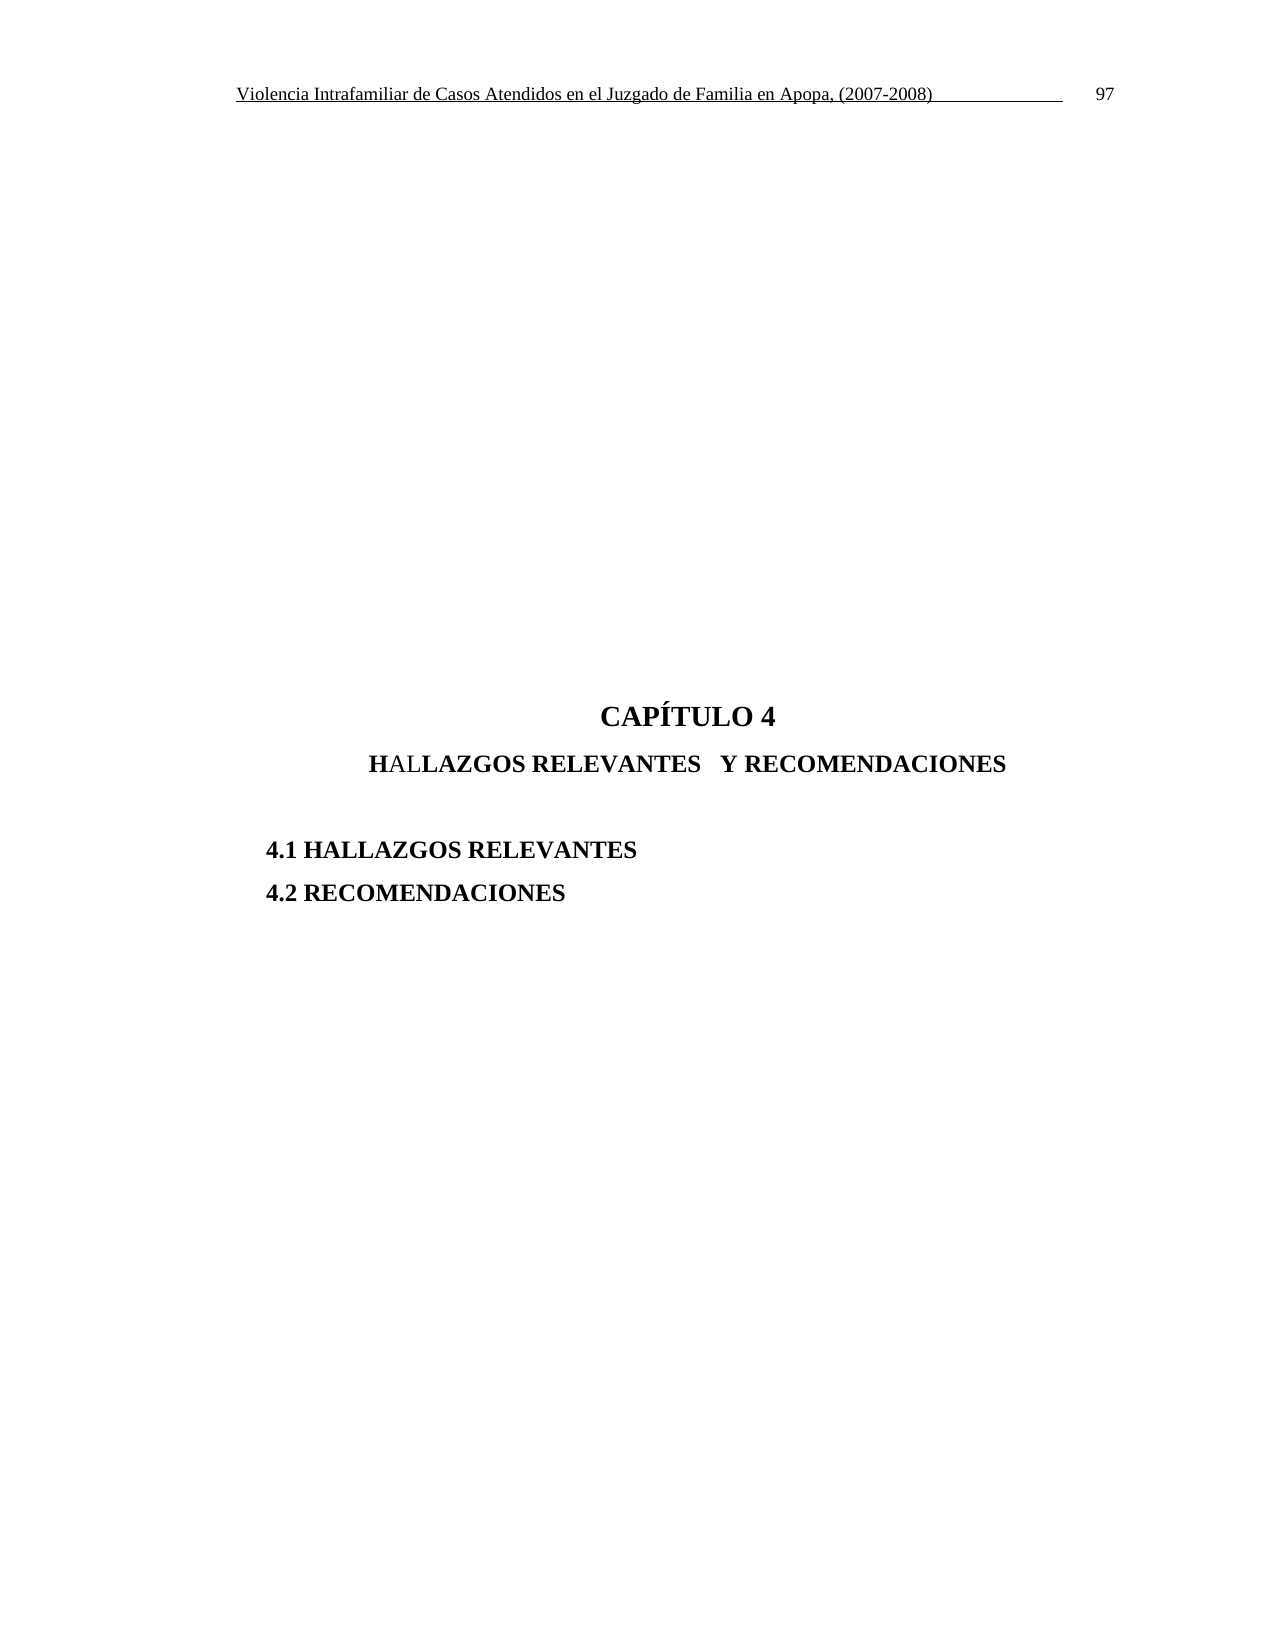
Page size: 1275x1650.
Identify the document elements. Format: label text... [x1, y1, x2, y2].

text CAPÍTULO 4 [236, 699, 1139, 732]
text 4.1 HALLAZGOS RELEVANTES [266, 835, 1139, 864]
text HALLAZGOS RELEVANTES Y RECOMENDACIONES [236, 749, 1139, 778]
text 4.2 RECOMENDACIONES [266, 878, 1139, 907]
